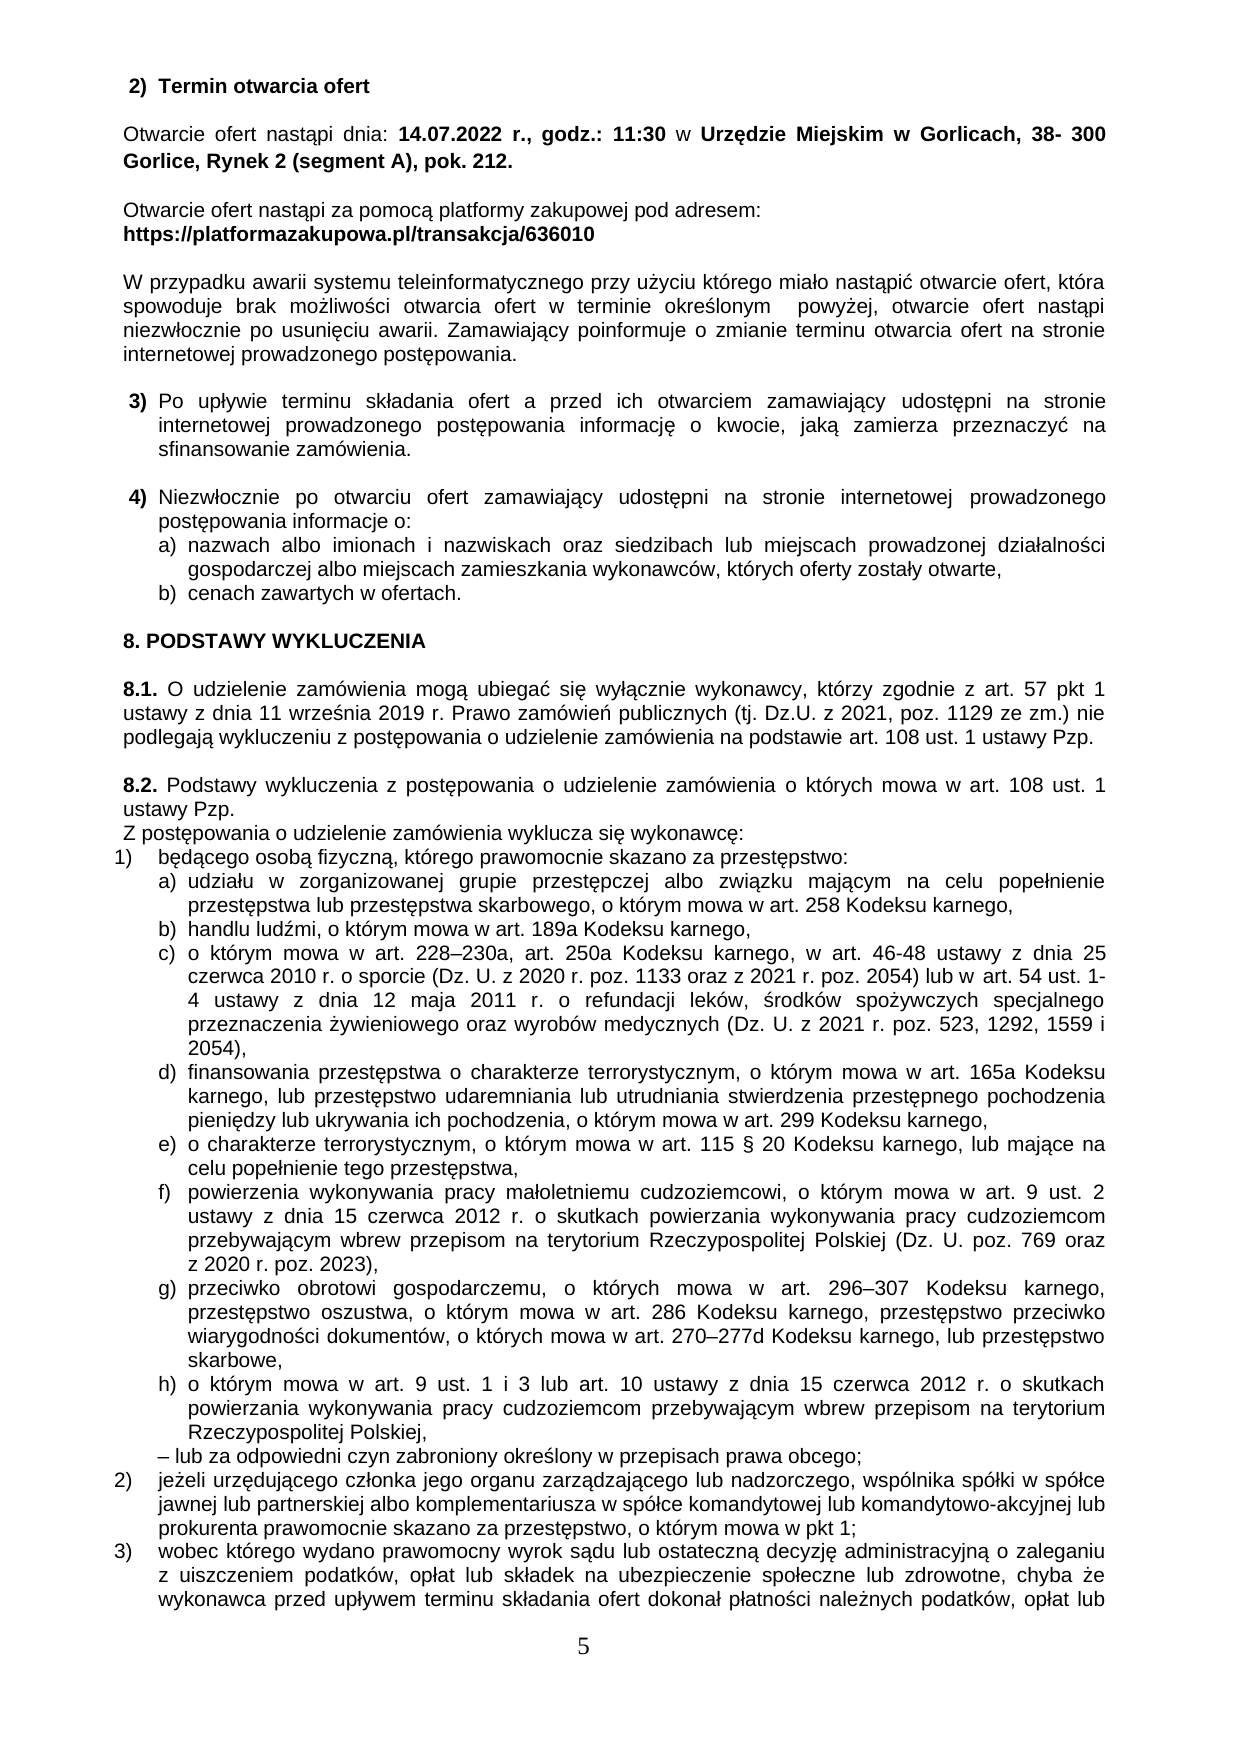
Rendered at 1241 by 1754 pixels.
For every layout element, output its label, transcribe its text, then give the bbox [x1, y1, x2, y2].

list Po upływie terminu składania ofert a przed ich otwarciem zamawiający udostępni na stronie internetowej prowadzonego postępowania informację o kwocie, jaką zamierza przeznaczyć na sfinansowanie zamówienia. [128, 389, 1106, 461]
text 8.1. O udzielenie zamówienia mogą ubiegać się wyłącznie wykonawcy, którzy zgodnie z art. 57 pkt 1 ustawy z dnia 11 września 2019 r. Prawo zamówień publicznych (tj. Dz.U. z 2021, poz. 1129 ze zm.) nie podlegają wykluczeniu z postępowania o udzielenie zamówienia na podstawie art. 108 ust. 1 ustawy Pzp. [123, 677, 1106, 749]
list o charakterze terrorystycznym, o którym mowa w art. 115 § 20 Kodeksu karnego, lub mające na celu popełnienie tego przestępstwa, [158, 1132, 1106, 1180]
list o którym mowa w art. 9 ust. 1 i 3 lub art. 10 ustawy z dnia 15 czerwca 2012 r. o skutkach powierzania wykonywania pracy cudzoziemcom przebywającym wbrew przepisom na terytorium Rzeczypospolitej Polskiej, [158, 1372, 1106, 1443]
text Otwarcie ofert nastąpi dnia: 14.07.2022 r., godz.: 11:30 w Urzędzie Miejskim w Gorlicach, 38- 300 Gorlice, Rynek 2 (segment A), pok. 212. [123, 122, 1106, 173]
text 8. PODSTAWY WYKLUCZENIA [123, 629, 1106, 653]
list cenach zawartych w ofertach. [158, 581, 1106, 605]
text https://platformazakupowa.pl/transakcja/636010 [123, 222, 1106, 246]
list handlu ludźmi, o którym mowa w art. 189a Kodeksu karnego, [158, 916, 1106, 940]
text 8.2. Podstawy wykluczenia z postępowania o udzielenie zamówienia o których mowa w art. 108 ust. 1 ustawy Pzp. [123, 773, 1106, 821]
list o którym mowa w art. 228–230a, art. 250a Kodeksu karnego, w art. 46-48 ustawy z dnia 25 czerwca 2010 r. o sporcie (Dz. U. z 2020 r. poz. 1133 oraz z 2021 r. poz. 2054) lub w art. 54 ust. 1-4 ustawy z dnia 12 maja 2011 r. o refundacji leków, środków spożywczych specjalnego przeznaczenia żywieniowego oraz wyrobów medycznych (Dz. U. z 2021 r. poz. 523, 1292, 1559 i 2054), [158, 940, 1106, 1060]
list powierzenia wykonywania pracy małoletniemu cudzoziemcowi, o którym mowa w art. 9 ust. 2 ustawy z dnia 15 czerwca 2012 r. o skutkach powierzania wykonywania pracy cudzoziemcom przebywającym wbrew przepisom na terytorium Rzeczypospolitej Polskiej (Dz. U. poz. 769 oraz z 2020 r. poz. 2023), [158, 1180, 1106, 1276]
list finansowania przestępstwa o charakterze terrorystycznym, o którym mowa w art. 165a Kodeksu karnego, lub przestępstwo udaremniania lub utrudniania stwierdzenia przestępnego pochodzenia pieniędzy lub ukrywania ich pochodzenia, o którym mowa w art. 299 Kodeksu karnego, [158, 1060, 1106, 1132]
list nazwach albo imionach i nazwiskach oraz siedzibach lub miejscach prowadzonej działalności gospodarczej albo miejscach zamieszkania wykonawców, których oferty zostały otwarte, [158, 533, 1106, 581]
list Niezwłocznie po otwarciu ofert zamawiający udostępni na stronie internetowej prowadzonego postępowania informacje o: [128, 485, 1106, 533]
list Termin otwarcia ofert [128, 74, 1106, 98]
list przeciwko obrotowi gospodarczemu, o których mowa w art. 296–307 Kodeksu karnego, przestępstwo oszustwa, o którym mowa w art. 286 Kodeksu karnego, przestępstwo przeciwko wiarygodności dokumentów, o których mowa w art. 270–277d Kodeksu karnego, lub przestępstwo skarbowe, [158, 1276, 1106, 1372]
text Otwarcie ofert nastąpi za pomocą platformy zakupowej pod adresem: [123, 198, 1106, 222]
text – lub za odpowiedni czyn zabroniony określony w przepisach prawa obcego; [123, 1443, 1106, 1467]
list jeżeli urzędującego członka jego organu zarządzającego lub nadzorczego, wspólnika spółki w spółce jawnej lub partnerskiej albo komplementariusza w spółce komandytowej lub komandytowo-akcyjnej lub prokurenta prawomocnie skazano za przestępstwo, o którym mowa w pkt 1; [114, 1467, 1106, 1539]
text Z postępowania o udzielenie zamówienia wyklucza się wykonawcę: [123, 821, 1106, 844]
list udziału w zorganizowanej grupie przestępczej albo związku mającym na celu popełnienie przestępstwa lub przestępstwa skarbowego, o którym mowa w art. 258 Kodeksu karnego, [158, 868, 1106, 916]
list będącego osobą fizyczną, którego prawomocnie skazano za przestępstwo: [114, 844, 1106, 868]
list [114, 1539, 1106, 1611]
text W przypadku awarii systemu teleinformatycznego przy użyciu którego miało nastąpić otwarcie ofert, która spowoduje brak możliwości otwarcia ofert w terminie określonym powyżej, otwarcie ofert nastąpi niezwłocznie po usunięciu awarii. Zamawiający poinformuje o zmianie terminu otwarcia ofert na stronie internetowej prowadzonego postępowania. [123, 269, 1106, 365]
